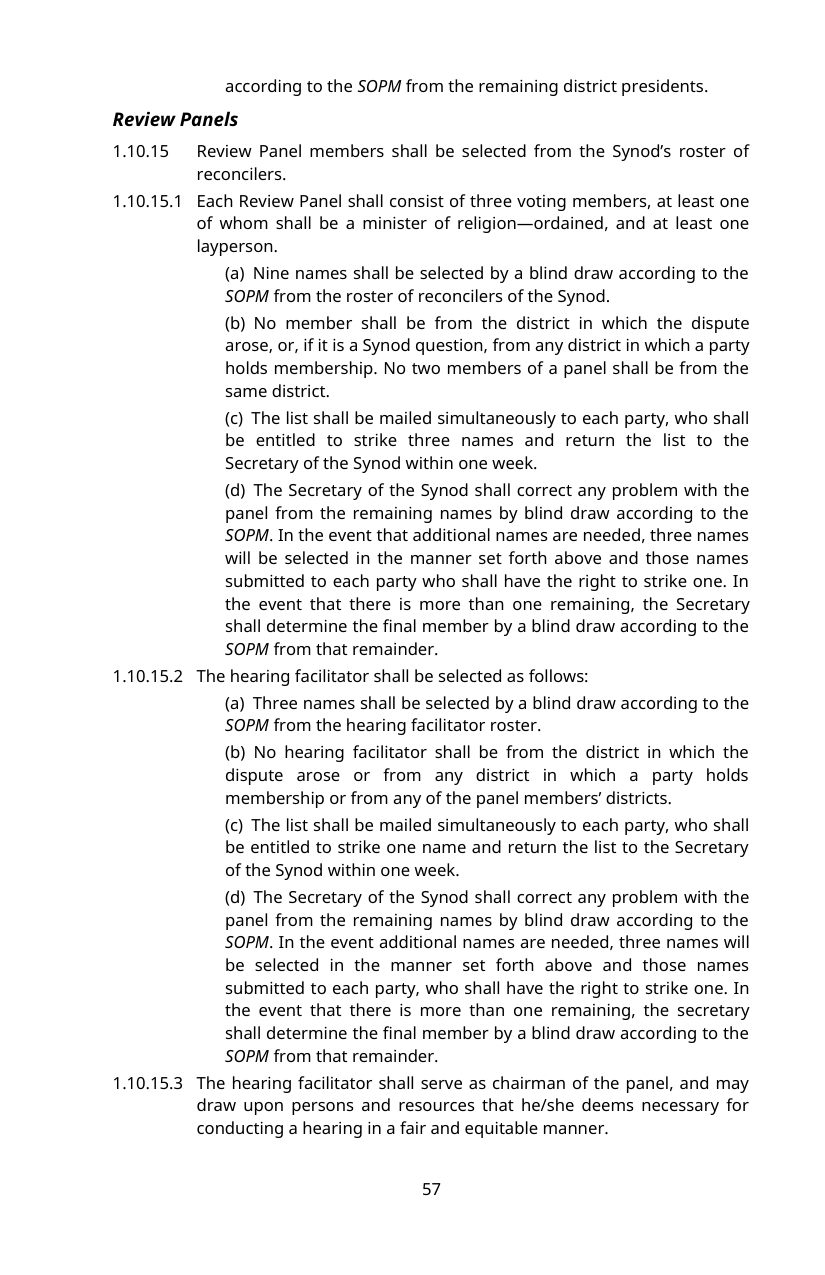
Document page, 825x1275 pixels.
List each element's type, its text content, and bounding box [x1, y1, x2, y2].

text 1.10.15.2 The hearing facilitator shall be selected as follows: [112, 664, 750, 687]
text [225, 75, 750, 98]
text 1.10.15.1 Each Review Panel shall consist of three voting members, at least one of whom shall be a minister of religion—ordained, and at least one layperson. [112, 189, 750, 258]
text (a) Nine names shall be selected by a blind draw according to the SOPM from the roster of reconcilers of the Synod. [225, 262, 750, 307]
text (b) No hearing facilitator shall be from the district in which the dispute arose or from any district in which a party holds membership or from any of the panel members’ districts. [225, 741, 750, 809]
text Review Panels [112, 106, 750, 132]
text (b) No member shall be from the district in which the dispute arose, or, if it is a Synod question, from any district in which a party holds membership. No two members of a panel shall be from the same district. [225, 311, 750, 402]
text 1.10.15.3 The hearing facilitator shall serve as chairman of the panel, and may draw upon persons and resources that he/she deems necessary for conducting a hearing in a fair and equitable manner. [112, 1071, 750, 1139]
text (c) The list shall be mailed simultaneously to each party, who shall be entitled to strike three names and return the list to the Secretary of the Synod within one week. [225, 406, 750, 474]
text (d) The Secretary of the Synod shall correct any problem with the panel from the remaining names by blind draw according to the SOPM. In the event additional names are needed, three names will be selected in the manner set forth above and those names submitted to each party, who shall have the right to strike one. In the event that there is more than one remaining, the secretary shall determine the final member by a blind draw according to the SOPM from that remainder. [225, 886, 750, 1067]
text (d) The Secretary of the Synod shall correct any problem with the panel from the remaining names by blind draw according to the SOPM. In the event that additional names are needed, three names will be selected in the manner set forth above and those names submitted to each party who shall have the right to strike one. In the event that there is more than one remaining, the Secretary shall determine the final member by a blind draw according to the SOPM from that remainder. [225, 479, 750, 660]
text (a) Three names shall be selected by a blind draw according to the SOPM from the hearing facilitator roster. [225, 691, 750, 737]
text (c) The list shall be mailed simultaneously to each party, who shall be entitled to strike one name and return the list to the Secretary of the Synod within one week. [225, 813, 750, 881]
text 1.10.15 Review Panel members shall be selected from the Synod’s roster of reconcilers. [112, 140, 750, 185]
